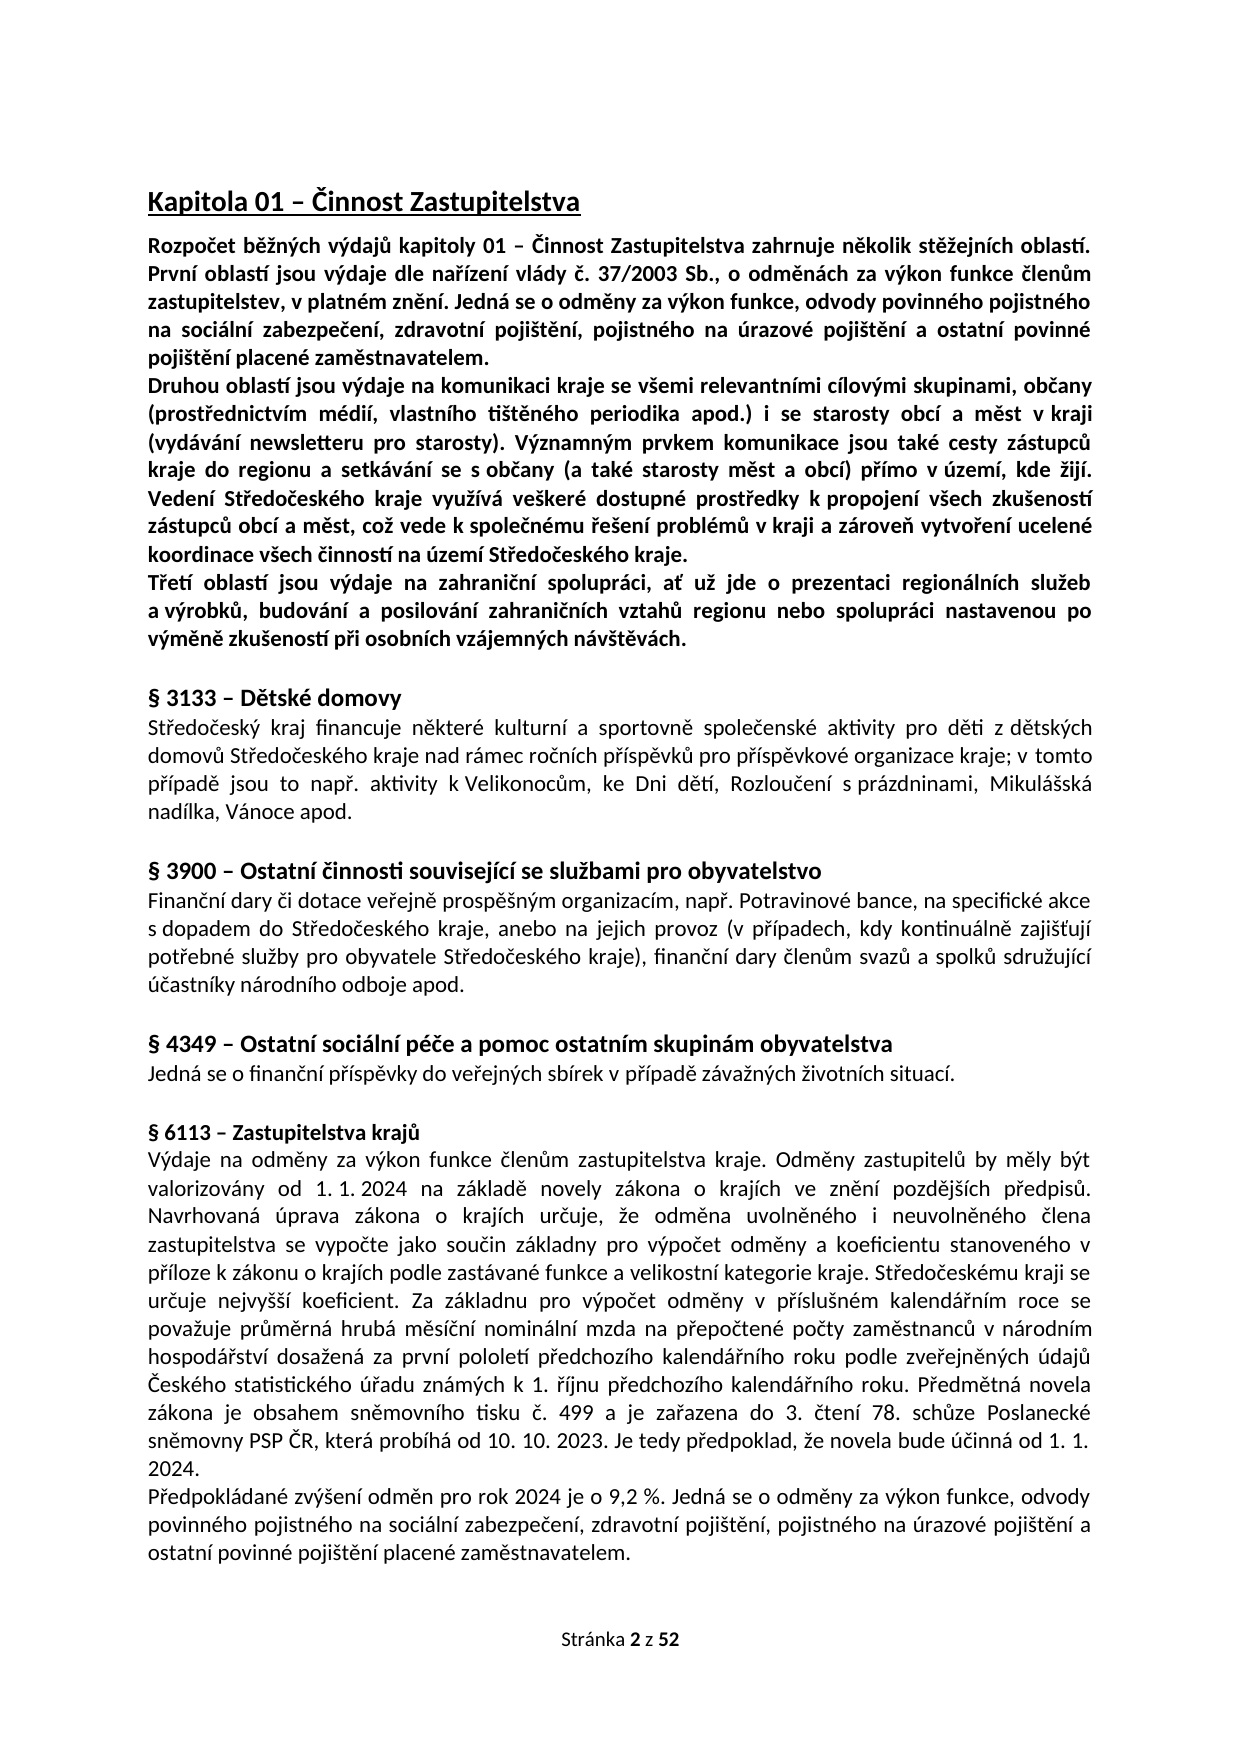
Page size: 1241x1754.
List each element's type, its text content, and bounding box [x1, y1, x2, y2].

text Výdaje na odměny za výkon funkce členům zastupitelstva kraje. Odměny zastupitelů by měly být valorizovány od 1. 1. 2024 na základě novely zákona o krajích ve znění pozdějších předpisů. Navrhovaná úprava zákona o krajích určuje, že odměna uvolněného i neuvolněného člena zastupitelstva se vypočte jako součin základny pro výpočet odměny a koeficientu stanoveného v příloze k zákonu o krajích podle zastávané funkce a velikostní kategorie kraje. Středočeskému kraji se určuje nejvyšší koeficient. Za základnu pro výpočet odměny v příslušném kalendářním roce se považuje průměrná hrubá měsíční nominální mzda na přepočtené počty zaměstnanců v národním hospodářství dosažená za první pololetí předchozího kalendářního roku podle zveřejněných údajů Českého statistického úřadu známých k 1. říjnu předchozího kalendářního roku. Předmětná novela zákona je obsahem sněmovního tisku č. 499 a je zařazena do 3. čtení 78. schůze Poslanecké sněmovny PSP ČR, která probíhá od 10. 10. 2023. Je tedy předpoklad, že novela bude účinná od 1. 1. 2024. [148, 1146, 1092, 1482]
text Středočeský kraj financuje některé kulturní a sportovně společenské aktivity pro děti z dětských domovů Středočeského kraje nad rámec ročních příspěvků pro příspěvkové organizace kraje; v tomto případě jsou to např. aktivity k Velikonocům, ke Dni dětí, Rozloučení s prázdninami, Mikulášská nadílka, Vánoce apod. [148, 713, 1092, 825]
text § 3900 – Ostatní činnosti související se službami pro obyvatelstvo [148, 855, 1092, 886]
text § 6113 – Zastupitelstva krajů [148, 1118, 1092, 1146]
text § 3133 – Dětské domovy [148, 682, 1092, 713]
text Rozpočet běžných výdajů kapitoly 01 – Činnost Zastupitelstva zahrnuje několik stěžejních oblastí. První oblastí jsou výdaje dle nařízení vlády č. 37/2003 Sb., o odměnách za výkon funkce členům zastupitelstev, v platném znění. Jedná se o odměny za výkon funkce, odvody povinného pojistného na sociální zabezpečení, zdravotní pojištění, pojistného na úrazové pojištění a ostatní povinné pojištění placené zaměstnavatelem. [148, 231, 1092, 372]
text Druhou oblastí jsou výdaje na komunikaci kraje se všemi relevantními cílovými skupinami, občany (prostřednictvím médií, vlastního tištěného periodika apod.) i se starosty obcí a měst v kraji (vydávání newsletteru pro starosty). Významným prvkem komunikace jsou také cesty zástupců kraje do regionu a setkávání se s občany (a také starosty měst a obcí) přímo v území, kde žijí. Vedení Středočeského kraje využívá veškeré dostupné prostředky k propojení všech zkušeností zástupců obcí a měst, což vede k společnému řešení problémů v kraji a zároveň vytvoření ucelené koordinace všech činností na území Středočeského kraje. [148, 372, 1092, 568]
text Předpokládané zvýšení odměn pro rok 2024 je o 9,2 %. Jedná se o odměny za výkon funkce, odvody povinného pojistného na sociální zabezpečení, zdravotní pojištění, pojistného na úrazové pojištění a ostatní povinné pojištění placené zaměstnavatelem. [148, 1482, 1092, 1566]
text Finanční dary či dotace veřejně prospěšným organizacím, např. Potravinové bance, na specifické akce s dopadem do Středočeského kraje, anebo na jejich provoz (v případech, kdy kontinuálně zajišťují potřebné služby pro obyvatele Středočeského kraje), finanční dary členům svazů a spolků sdružující účastníky národního odboje apod. [148, 886, 1092, 998]
text Třetí oblastí jsou výdaje na zahraniční spolupráci, ať už jde o prezentaci regionálních služeb a výrobků, budování a posilování zahraničních vztahů regionu nebo spolupráci nastavenou po výměně zkušeností při osobních vzájemných návštěvách. [148, 568, 1092, 652]
text Kapitola 01 – Činnost Zastupitelstva [148, 183, 1092, 219]
text § 4349 – Ostatní sociální péče a pomoc ostatním skupinám obyvatelstva [148, 1028, 1092, 1059]
text Jedná se o finanční příspěvky do veřejných sbírek v případě závažných životních situací. [148, 1059, 1092, 1087]
